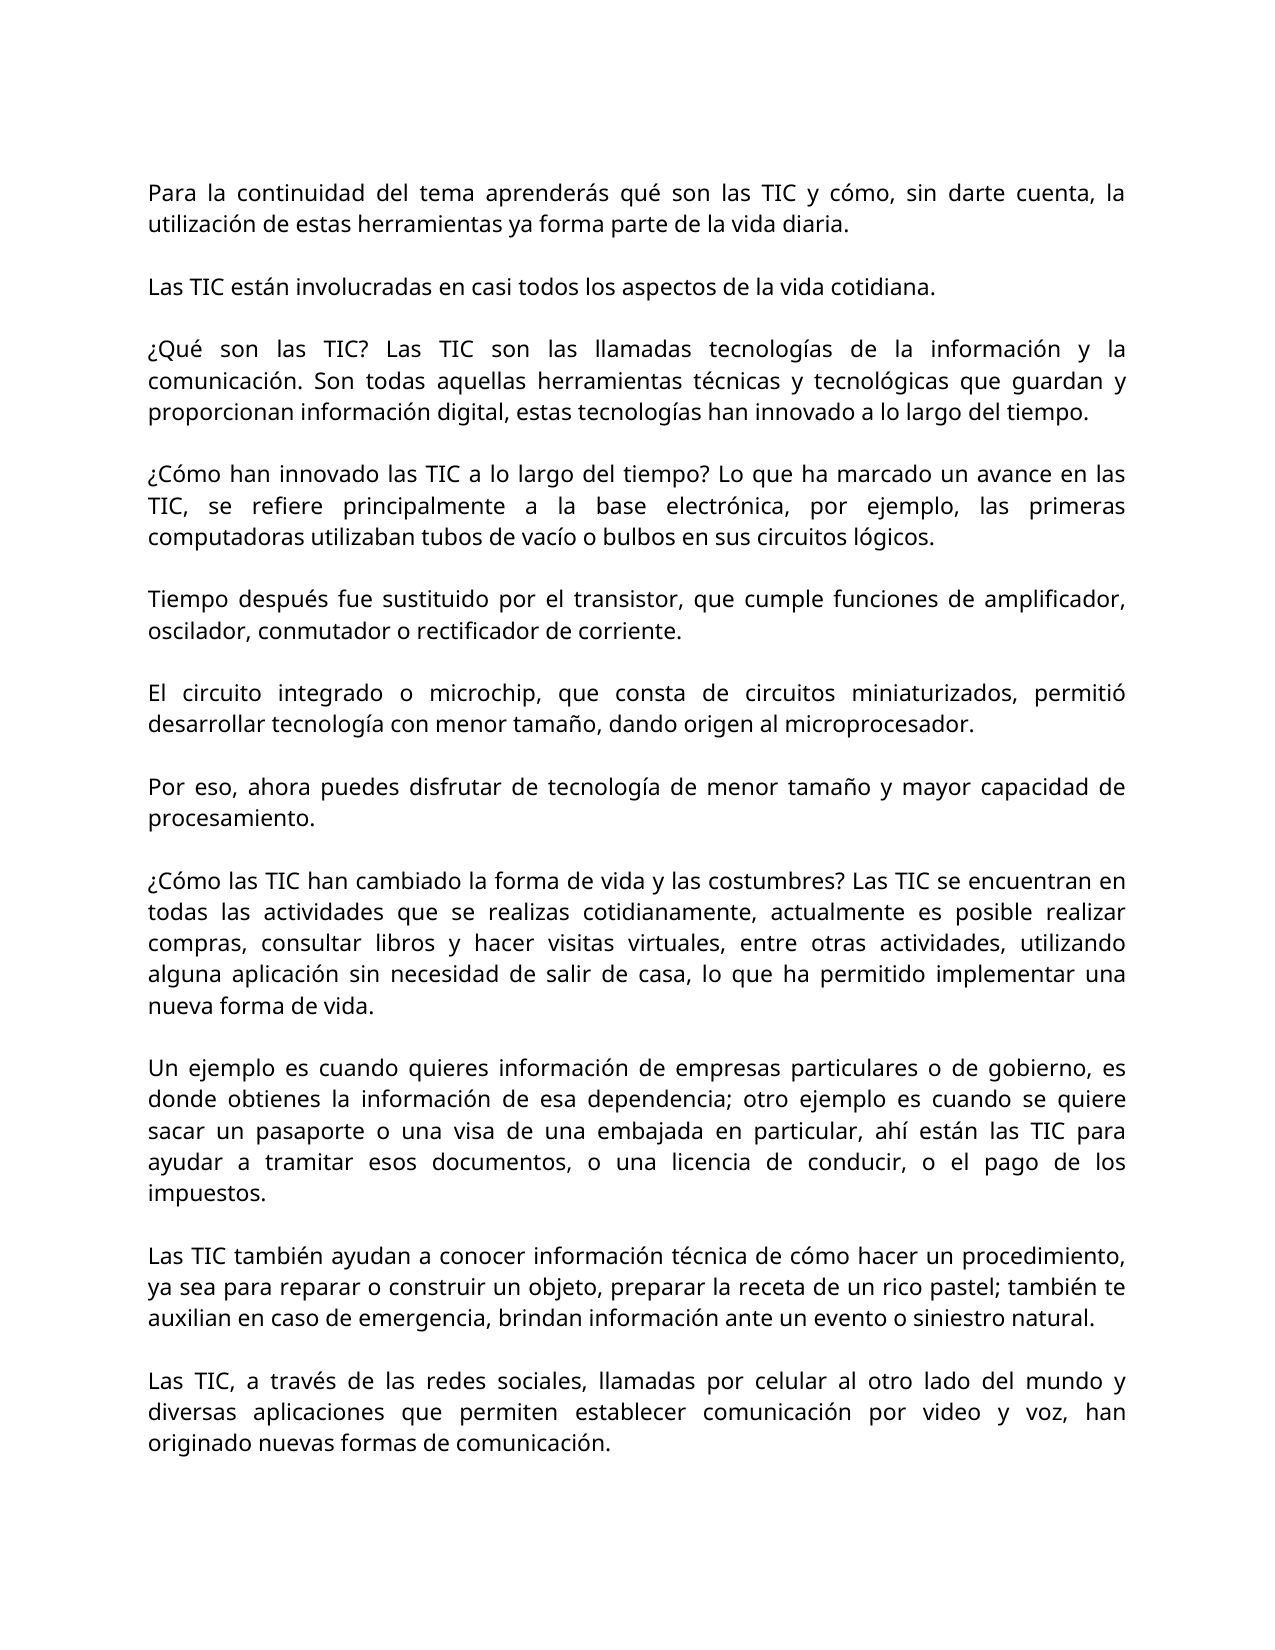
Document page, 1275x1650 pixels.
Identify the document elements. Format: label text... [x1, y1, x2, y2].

text Para la continuidad del tema aprenderás qué son las TIC y cómo, sin darte cuenta, la utilización de estas herramientas ya forma parte de la vida diaria. [148, 177, 1127, 240]
text ¿Cómo las TIC han cambiado la forma de vida y las costumbres? Las TIC se encuentran en todas las actividades que se realizas cotidianamente, actualmente es posible realizar compras, consultar libros y hacer visitas virtuales, entre otras actividades, utilizando alguna aplicación sin necesidad de salir de casa, lo que ha permitido implementar una nueva forma de vida. [148, 865, 1127, 1021]
text Por eso, ahora puedes disfrutar de tecnología de menor tamaño y mayor capacidad de procesamiento. [148, 771, 1127, 833]
text Tiempo después fue sustituido por el transistor, que cumple funciones de amplificador, oscilador, conmutador o rectificador de corriente. [148, 583, 1127, 646]
text Las TIC están involucradas en casi todos los aspectos de la vida cotidiana. [148, 271, 1127, 302]
text Las TIC también ayudan a conocer información técnica de cómo hacer un procedimiento, ya sea para reparar o construir un objeto, preparar la receta de un rico pastel; también te auxilian en caso de emergencia, brindan información ante un evento o siniestro natural. [148, 1240, 1127, 1333]
text El circuito integrado o microchip, que consta de circuitos miniaturizados, permitió desarrollar tecnología con menor tamaño, dando origen al microprocesador. [148, 677, 1127, 740]
text Las TIC, a través de las redes sociales, llamadas por celular al otro lado del mundo y diversas aplicaciones que permiten establecer comunicación por video y voz, han originado nuevas formas de comunicación. [148, 1365, 1127, 1458]
text ¿Cómo han innovado las TIC a lo largo del tiempo? Lo que ha marcado un avance en las TIC, se refiere principalmente a la base electrónica, por ejemplo, las primeras computadoras utilizaban tubos de vacío o bulbos en sus circuitos lógicos. [148, 458, 1127, 552]
text ¿Qué son las TIC? Las TIC son las llamadas tecnologías de la información y la comunicación. Son todas aquellas herramientas técnicas y tecnológicas que guardan y proporcionan información digital, estas tecnologías han innovado a lo largo del tiempo. [148, 333, 1127, 427]
text Un ejemplo es cuando quieres información de empresas particulares o de gobierno, es donde obtienes la información de esa dependencia; otro ejemplo es cuando se quiere sacar un pasaporte o una visa de una embajada en particular, ahí están las TIC para ayudar a tramitar esos documentos, o una licencia de conducir, o el pago de los impuestos. [148, 1052, 1127, 1208]
